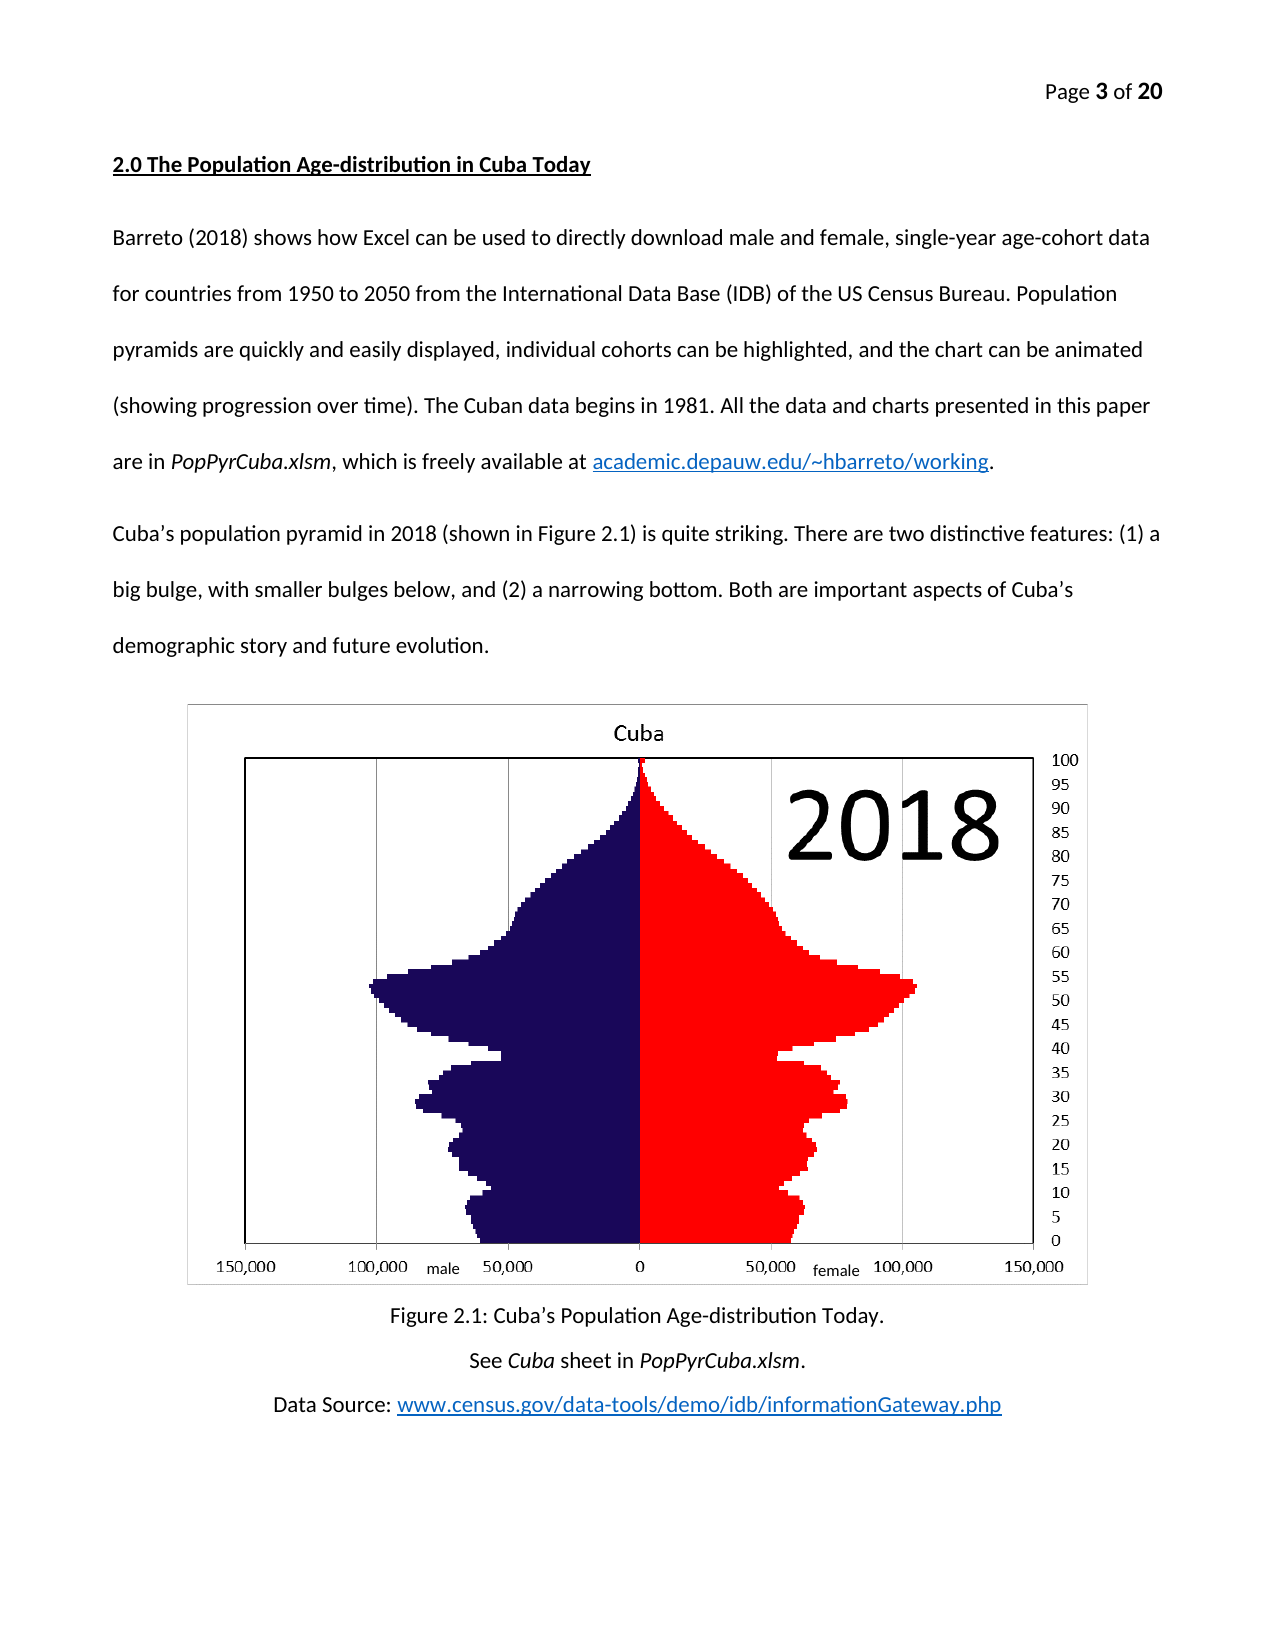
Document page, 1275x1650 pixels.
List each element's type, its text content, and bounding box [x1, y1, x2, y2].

text See Cuba sheet in PopPyrCuba.xlsm. [112, 1346, 1162, 1374]
picture [187, 704, 1088, 1285]
text Figure 2.1: Cuba’s Population Age-distribution Today. [112, 1301, 1162, 1329]
text 2.0 The Population Age-distribution in Cuba Today [112, 150, 1162, 178]
text Barreto (2018) shows how Excel can be used to directly download male and female, single-year age-cohort data for countries from 1950 to 2050 from the International Data Base (IDB) of the US Census Bureau. Population pyramids are quickly and easily displayed, individual cohorts can be highlighted, and the chart can be animated (showing progression over time). The Cuban data begins in 1981. All the data and charts presented in this paper are in PopPyrCuba.xlsm, which is freely available at academic.depauw.edu/~hbarreto/working. [112, 223, 1162, 475]
text Cuba’s population pyramid in 2018 (shown in Figure 2.1) is quite striking. There are two distinctive features: (1) a big bulge, with smaller bulges below, and (2) a narrowing bottom. Both are important aspects of Cuba’s demographic story and future evolution. [112, 519, 1162, 660]
text Data Source: www.census.gov/data-tools/demo/idb/informationGateway.php [112, 1390, 1162, 1418]
